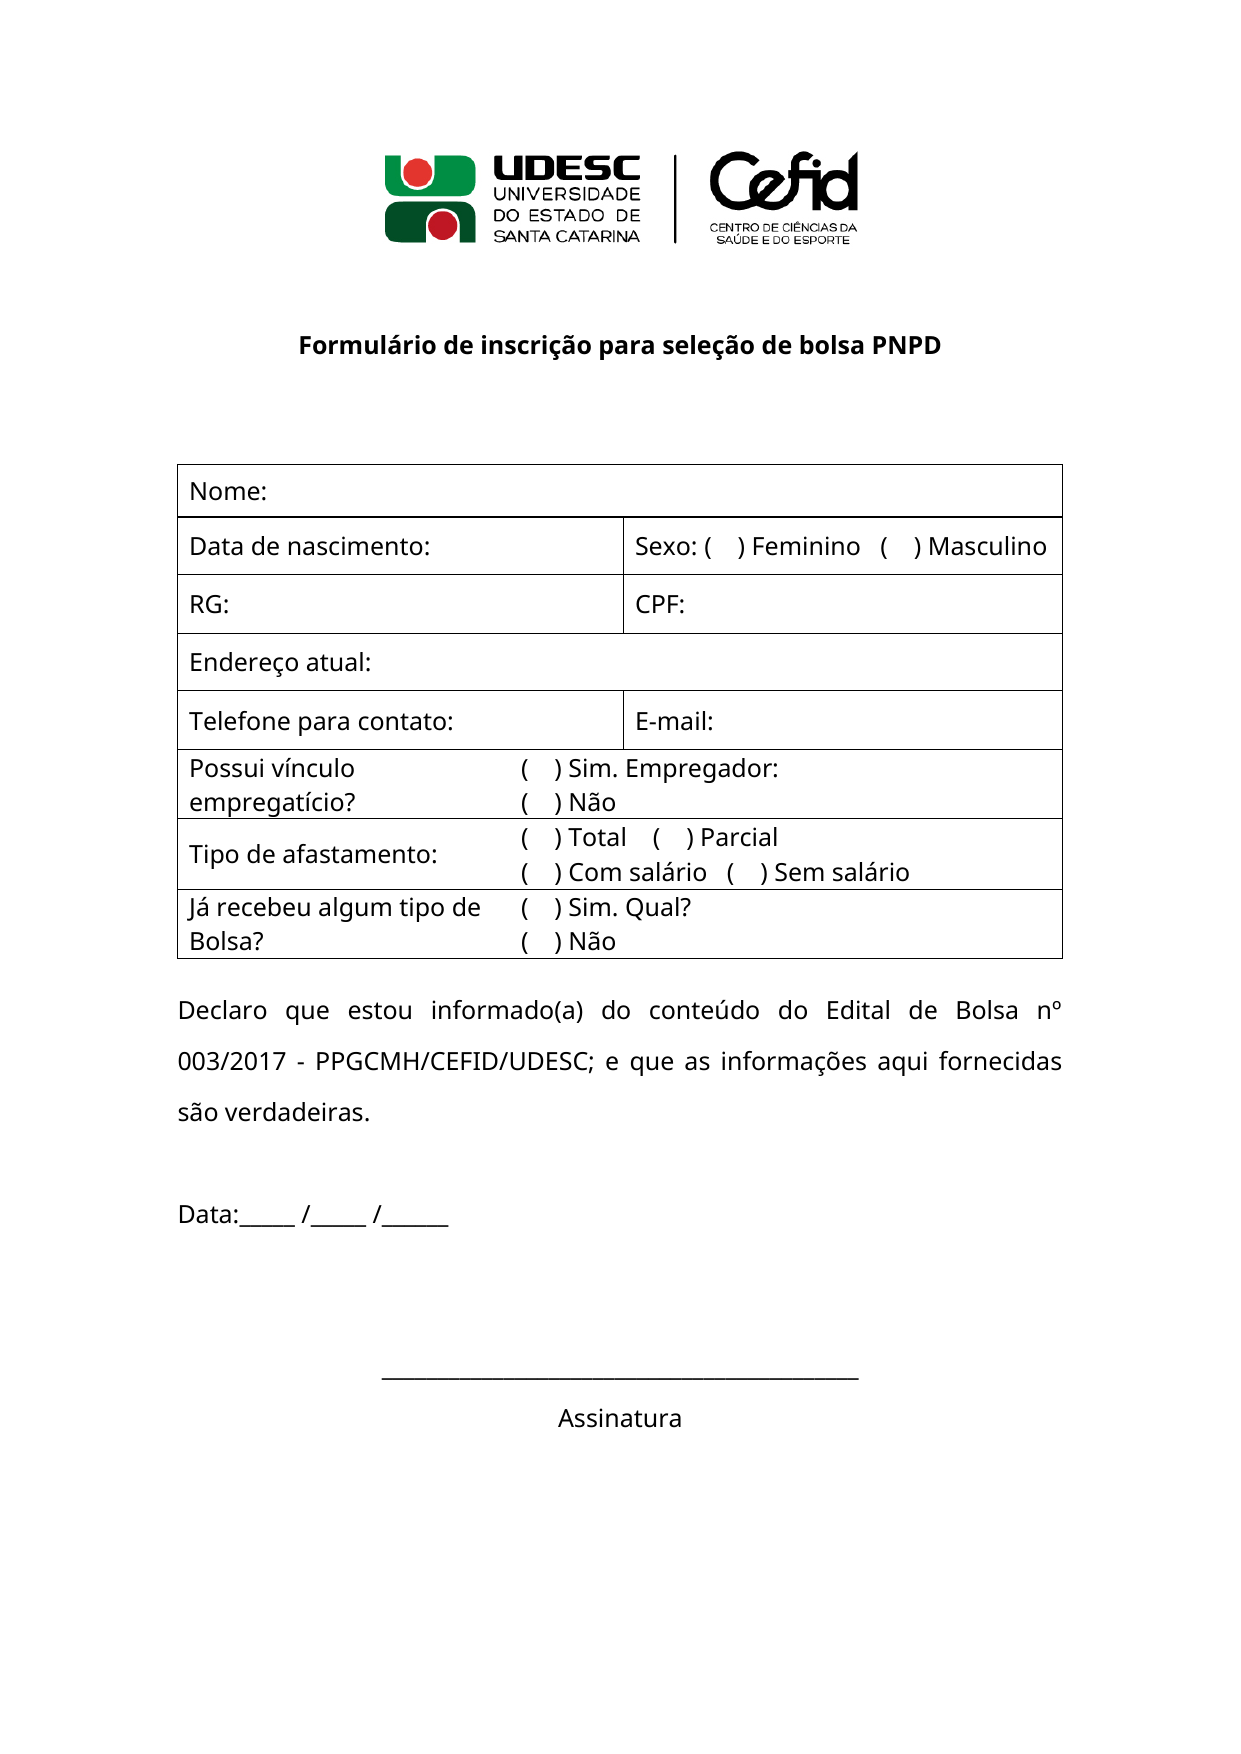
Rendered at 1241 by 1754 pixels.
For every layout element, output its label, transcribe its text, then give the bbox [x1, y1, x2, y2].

text Data:_____ /_____ /______ [177, 1197, 1063, 1231]
table_cell E-mail: [624, 691, 1062, 749]
text ___________________________________________ [177, 1350, 1063, 1384]
table_cell Possui vínculo empregatício? [178, 750, 509, 818]
table_cell ( ) Sim. Qual? ( ) Não [510, 890, 1062, 958]
table_cell ( ) Total ( ) Parcial [510, 819, 1062, 853]
text Assinatura [177, 1401, 1063, 1435]
table_cell Sexo: ( ) Feminino ( ) Masculino [624, 518, 1062, 574]
table_cell RG: [178, 575, 623, 633]
table_cell Tipo de afastamento: [178, 819, 509, 888]
text Declaro que estou informado(a) do conteúdo do Edital de Bolsa nº 003/2017 - PPGCMH/CEFID/UDESC; e que as informações aqui fornecidas são verdadeiras. [177, 993, 1063, 1129]
table_cell ( ) Com salário ( ) Sem salário [510, 854, 1062, 888]
table_header Nome: [178, 465, 1062, 516]
table_cell Endereço atual: [178, 634, 1062, 690]
table_cell Data de nascimento: [178, 518, 623, 574]
picture [335, 147, 906, 260]
table_cell Já recebeu algum tipo de Bolsa? [178, 890, 509, 958]
table_cell CPF: [624, 575, 1062, 633]
table_cell Telefone para contato: [178, 691, 623, 749]
table_cell ( ) Sim. Empregador: ( ) Não [510, 750, 1062, 818]
text Formulário de inscrição para seleção de bolsa PNPD [177, 328, 1063, 362]
